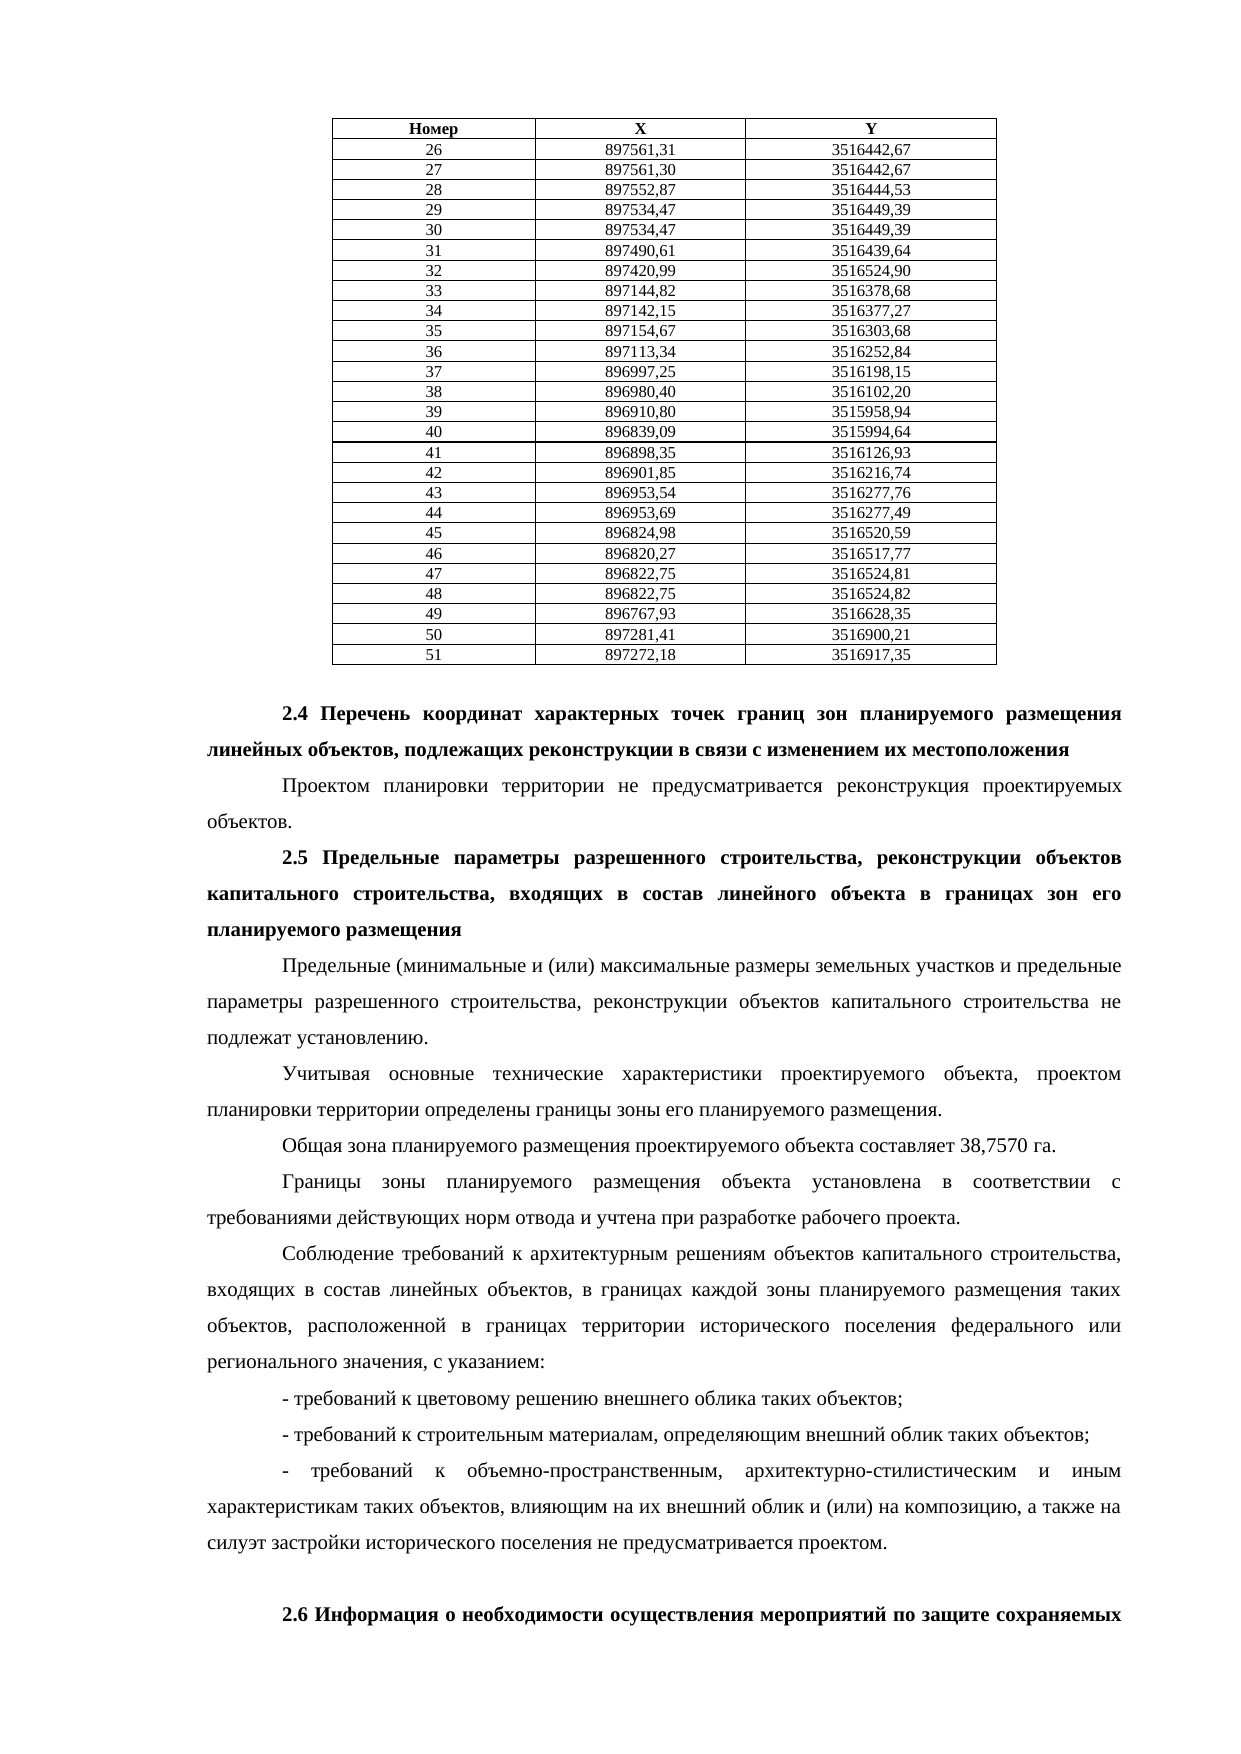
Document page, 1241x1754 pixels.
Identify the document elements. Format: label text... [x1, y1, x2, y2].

table_cell 26 [333, 139, 535, 158]
table_cell 896901,85 [536, 463, 745, 482]
table_cell 3516449,39 [746, 200, 996, 219]
table_cell 897552,87 [536, 180, 745, 199]
table_cell 896980,40 [536, 382, 745, 401]
table_cell 897272,18 [536, 645, 745, 664]
table_cell 46 [333, 544, 535, 563]
table_cell 3516517,77 [746, 544, 996, 563]
table_cell 896824,98 [536, 523, 745, 542]
table_cell 897113,34 [536, 341, 745, 361]
table_cell 3516520,59 [746, 523, 996, 542]
table_cell 3516277,76 [746, 483, 996, 502]
text Границы зоны планируемого размещения объекта установлена в соответствии с требованиями действующих норм отвода и учтена при разработке рабочего проекта. [207, 1169, 1122, 1229]
table_cell 3515958,94 [746, 402, 996, 421]
table_cell 3516444,53 [746, 180, 996, 199]
table_cell 32 [333, 261, 535, 280]
table_cell 3516524,90 [746, 261, 996, 280]
table_cell 36 [333, 341, 535, 361]
table_cell 3516900,21 [746, 624, 996, 643]
text - требований к объемно-пространственным, архитектурно-стилистическим и иным характеристикам таких объектов, влияющим на их внешний облик и (или) на композицию, а также на силуэт застройки исторического поселения не предусматривается проектом. [207, 1458, 1122, 1554]
table_cell 51 [333, 645, 535, 664]
text Общая зона планируемого размещения проектируемого объекта составляет 38,7570 га. [207, 1133, 1028, 1157]
table_cell 47 [333, 564, 535, 583]
table_cell 896953,69 [536, 503, 745, 522]
text Проектом планировки территории не предусматривается реконструкция проектируемых объектов. [207, 773, 1122, 833]
table_header X [536, 119, 745, 138]
table_cell 897420,99 [536, 261, 745, 280]
table_cell 30 [333, 220, 535, 239]
table_cell 3516442,67 [746, 139, 996, 158]
text 2.5 Предельные параметры разрешенного строительства, реконструкции объектов капитального строительства, входящих в состав линейного объекта в границах зон его планируемого размещения [207, 845, 1122, 941]
table_cell 3516377,27 [746, 301, 996, 320]
table_cell 3516628,35 [746, 604, 996, 623]
table_cell 3516524,81 [746, 564, 996, 583]
table_cell 896997,25 [536, 362, 745, 381]
table_cell 27 [333, 160, 535, 179]
table_cell 3516439,64 [746, 240, 996, 259]
table_cell 897534,47 [536, 220, 745, 239]
table_cell 39 [333, 402, 535, 421]
table_cell 897154,67 [536, 321, 745, 340]
table_cell 48 [333, 584, 535, 603]
table_cell 896767,93 [536, 604, 745, 623]
table_cell 3516126,93 [746, 443, 996, 462]
table_cell 3516442,67 [746, 160, 996, 179]
table_cell 50 [333, 624, 535, 643]
table_cell 3515994,64 [746, 422, 996, 441]
table_cell 29 [333, 200, 535, 219]
table_cell 33 [333, 281, 535, 300]
table_cell 896822,75 [536, 564, 745, 583]
table_cell 31 [333, 240, 535, 259]
table_header Номер [333, 119, 535, 138]
table_cell 3516198,15 [746, 362, 996, 381]
text Учитывая основные технические характеристики проектируемого объекта, проектом планировки территории определены границы зоны его планируемого размещения. [207, 1061, 1122, 1121]
table_cell 42 [333, 463, 535, 482]
text - требований к строительным материалам, определяющим внешний облик таких объектов; [207, 1422, 1122, 1446]
table_cell 3516216,74 [746, 463, 996, 482]
table_cell 34 [333, 301, 535, 320]
table_cell 896953,54 [536, 483, 745, 502]
table_cell 897561,31 [536, 139, 745, 158]
table_cell 896820,27 [536, 544, 745, 563]
table_cell 897534,47 [536, 200, 745, 219]
table_cell 43 [333, 483, 535, 502]
table_cell 897142,15 [536, 301, 745, 320]
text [207, 1602, 1122, 1626]
table_cell 897561,30 [536, 160, 745, 179]
text 2.4 Перечень координат характерных точек границ зон планируемого размещения линейных объектов, подлежащих реконструкции в связи с изменением их местоположения [207, 701, 1122, 761]
table_cell 28 [333, 180, 535, 199]
table_cell 3516303,68 [746, 321, 996, 340]
table_cell 37 [333, 362, 535, 381]
table_cell 897144,82 [536, 281, 745, 300]
text Соблюдение требований к архитектурным решениям объектов капитального строительства, входящих в состав линейных объектов, в границах каждой зоны планируемого размещения таких объектов, расположенной в границах территории исторического поселения федерального или регионального значения, с указанием: [207, 1241, 1122, 1373]
table_cell 896898,35 [536, 443, 745, 462]
table_cell 35 [333, 321, 535, 340]
table_cell 3516524,82 [746, 584, 996, 603]
table_cell 3516102,20 [746, 382, 996, 401]
table_cell 896839,09 [536, 422, 745, 441]
table_cell 896822,75 [536, 584, 745, 603]
table_header Y [746, 119, 996, 138]
table_cell 41 [333, 443, 535, 462]
table_cell 45 [333, 523, 535, 542]
table_cell 49 [333, 604, 535, 623]
table_cell 40 [333, 422, 535, 441]
table_cell 897281,41 [536, 624, 745, 643]
text Предельные (минимальные и (или) максимальные размеры земельных участков и предельные параметры разрешенного строительства, реконструкции объектов капитального строительства не подлежат установлению. [207, 953, 1122, 1049]
table_cell 3516277,49 [746, 503, 996, 522]
table_cell 897490,61 [536, 240, 745, 259]
table_cell 3516449,39 [746, 220, 996, 239]
table_cell 3516917,35 [746, 645, 996, 664]
table_cell 44 [333, 503, 535, 522]
table_cell 3516378,68 [746, 281, 996, 300]
table_cell 3516252,84 [746, 341, 996, 361]
text - требований к цветовому решению внешнего облика таких объектов; [207, 1386, 1122, 1409]
table_cell 38 [333, 382, 535, 401]
table_cell 896910,80 [536, 402, 745, 421]
